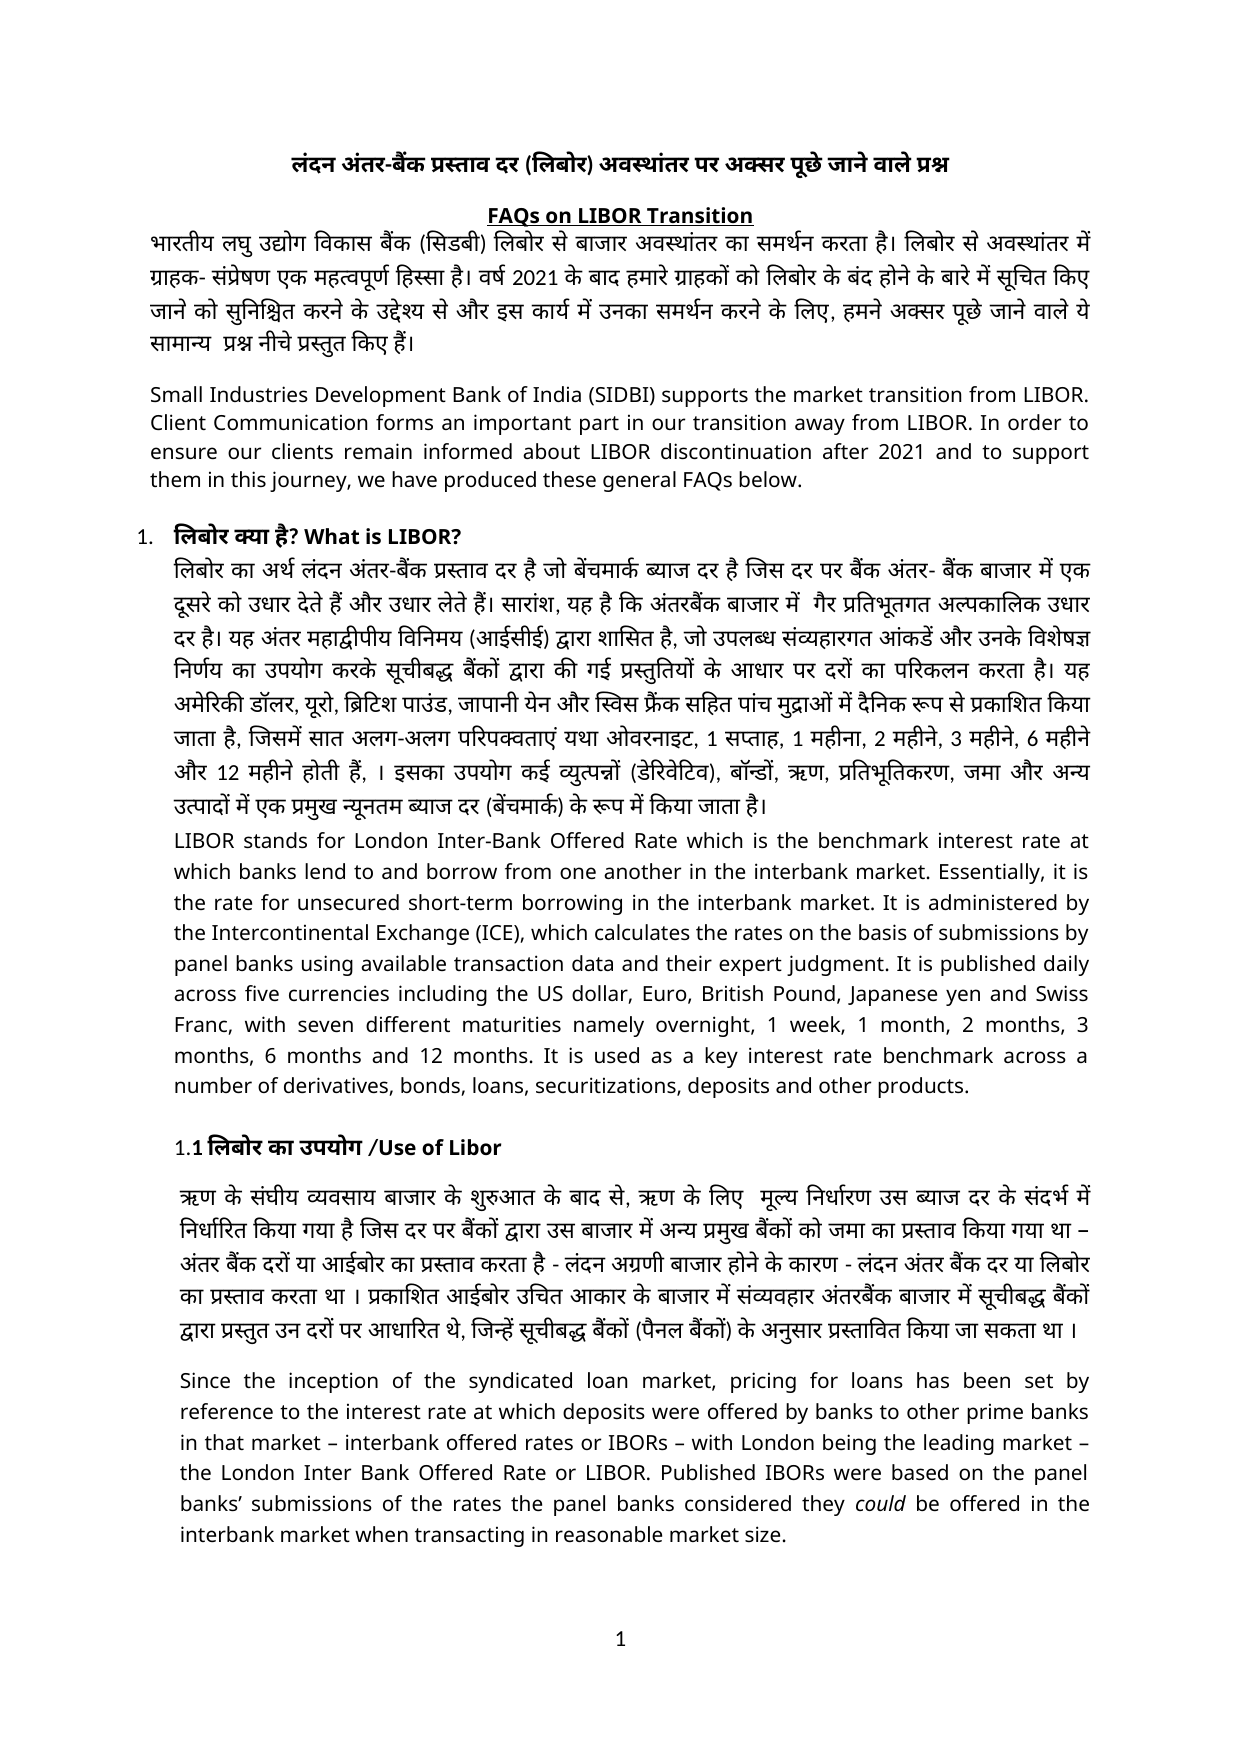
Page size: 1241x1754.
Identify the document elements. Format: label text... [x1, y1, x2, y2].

list LIBOR stands for London Inter-Bank Offered Rate which is the benchmark interest rate at which banks lend to and borrow from one another in the interbank market. Essentially, it is the rate for unsecured short-term borrowing in the interbank market. It is administered by the Intercontinental Exchange (ICE), which calculates the rates on the basis of submissions by panel banks using available transaction data and their expert judgment. It is published daily across five currencies including the US dollar, Euro, British Pound, Japanese yen and Swiss Franc, with seven different maturities namely overnight, 1 week, 1 month, 2 months, 3 months, 6 months and 12 months. It is used as a key interest rate benchmark across a number of derivatives, bonds, loans, securitizations, deposits and other products. [174, 826, 1090, 1100]
text FAQs on LIBOR Transition [150, 201, 1090, 229]
list लिबोर क्या है? What is LIBOR? [136, 522, 1090, 554]
list 1.1लिबोर का उपयोग /Use of Libor [174, 1133, 1090, 1164]
text ऋण के संघीय व्यवसाय बाजार के शुरुआत के बाद से, ऋण के लिए मूल्य निर्धारण उस ब्याज दर के संदर्भ में निर्धारित किया गया है जिस दर पर बैंकों द्वारा उस बाजार में अन्य प्रमुख बैंकों को जमा का प्रस्ताव किया गया था – अंतर बैंक दरों या आईबोर का प्रस्ताव करता है - लंदन अग्रणी बाजार होने के कारण - लंदन अंतर बैंक दर या लिबोर का प्रस्ताव करता था । प्रकाशित आईबोर उचित आकार के बाजार में संव्यवहार अंतरबैंक बाजार में सूचीबद्ध बैंकों द्वारा प्रस्तुत उन दरों पर आधारित थे, जिन्हें सूचीबद्ध बैंकों (पैनल बैंकों) के अनुसार प्रस्तावित किया जा सकता था । [179, 1183, 1090, 1347]
text Small Industries Development Bank of India (SIDBI) supports the market transition from LIBOR. Client Communication forms an important part in our transition away from LIBOR. In order to ensure our clients remain informed about LIBOR discontinuation after 2021 and to support them in this journey, we have produced these general FAQs below. [150, 380, 1090, 494]
list लिबोर का अर्थ लंदन अंतर-बैंक प्रस्ताव दर है जो बेंचमार्क ब्याज दर है जिस दर पर बैंक अंतर- बैंक बाजार में एक दूसरे को उधार देते हैं और उधार लेते हैं। सारांश, यह है कि अंतरबैंक बाजार में गैर प्रतिभूतगत अल्पकालिक उधार दर है। यह अंतर महाद्वीपीय विनिमय (आईसीई) द्वारा शासित है, जो उपलब्ध संव्यहारगत आंकडें और उनके विशेषज्ञ निर्णय का उपयोग करके सूचीबद्ध बैंकों द्वारा की गई प्रस्तुतियों के आधार पर दरों का परिकलन करता है। यह अमेरिकी डॉलर, यूरो, ब्रिटिश पाउंड, जापानी येन और स्विस फ्रैंक सहित पांच मुद्राओं में दैनिक रूप से प्रकाशित किया जाता है, जिसमें सात अलग-अलग परिपक्वताएं यथा ओवरनाइट, 1 सप्ताह, 1 महीना, 2 महीने, 3 महीने, 6 महीने और 12 महीने होती हैं, । इसका उपयोग कई व्युत्पन्नों (डेरिवेटिव), बॉन्डों, ऋण, प्रतिभूतिकरण, जमा और अन्य उत्पादों में एक प्रमुख न्यूनतम ब्याज दर (बेंचमार्क) के रूप में किया जाता है। [174, 556, 1090, 824]
text भारतीय लघु उद्योग विकास बैंक (सिडबी) लिबोर से बाजार अवस्थांतर का समर्थन करता है। लिबोर से अवस्थांतर में ग्राहक- संप्रेषण एक महत्वपूर्ण हिस्सा है। वर्ष 2021 के बाद हमारे ग्राहकों को लिबोर के बंद होने के बारे में सूचित किए जाने को सुनिश्चित करने के उद्देश्य से और इस कार्य में उनका समर्थन करने के लिए, हमने अक्सर पूछे जाने वाले ये सामान्य प्रश्न नीचे प्रस्तुत किए हैं। [150, 229, 1090, 361]
list Since the inception of the syndicated loan market, pricing for loans has been set by reference to the interest rate at which deposits were offered by banks to other prime banks in that market – interbank offered rates or IBORs – with London being the leading market – the London Inter Bank Offered Rate or LIBOR. Published IBORs were based on the panel banks’ submissions of the rates the panel banks considered they could be offered in the interbank market when transacting in reasonable market size. [179, 1367, 1090, 1548]
text लंदन अंतर-बैंक प्रस्ताव दर (लिबोर) अवस्थांतर पर अक्सर पूछे जाने वाले प्रश्न [150, 150, 1090, 182]
